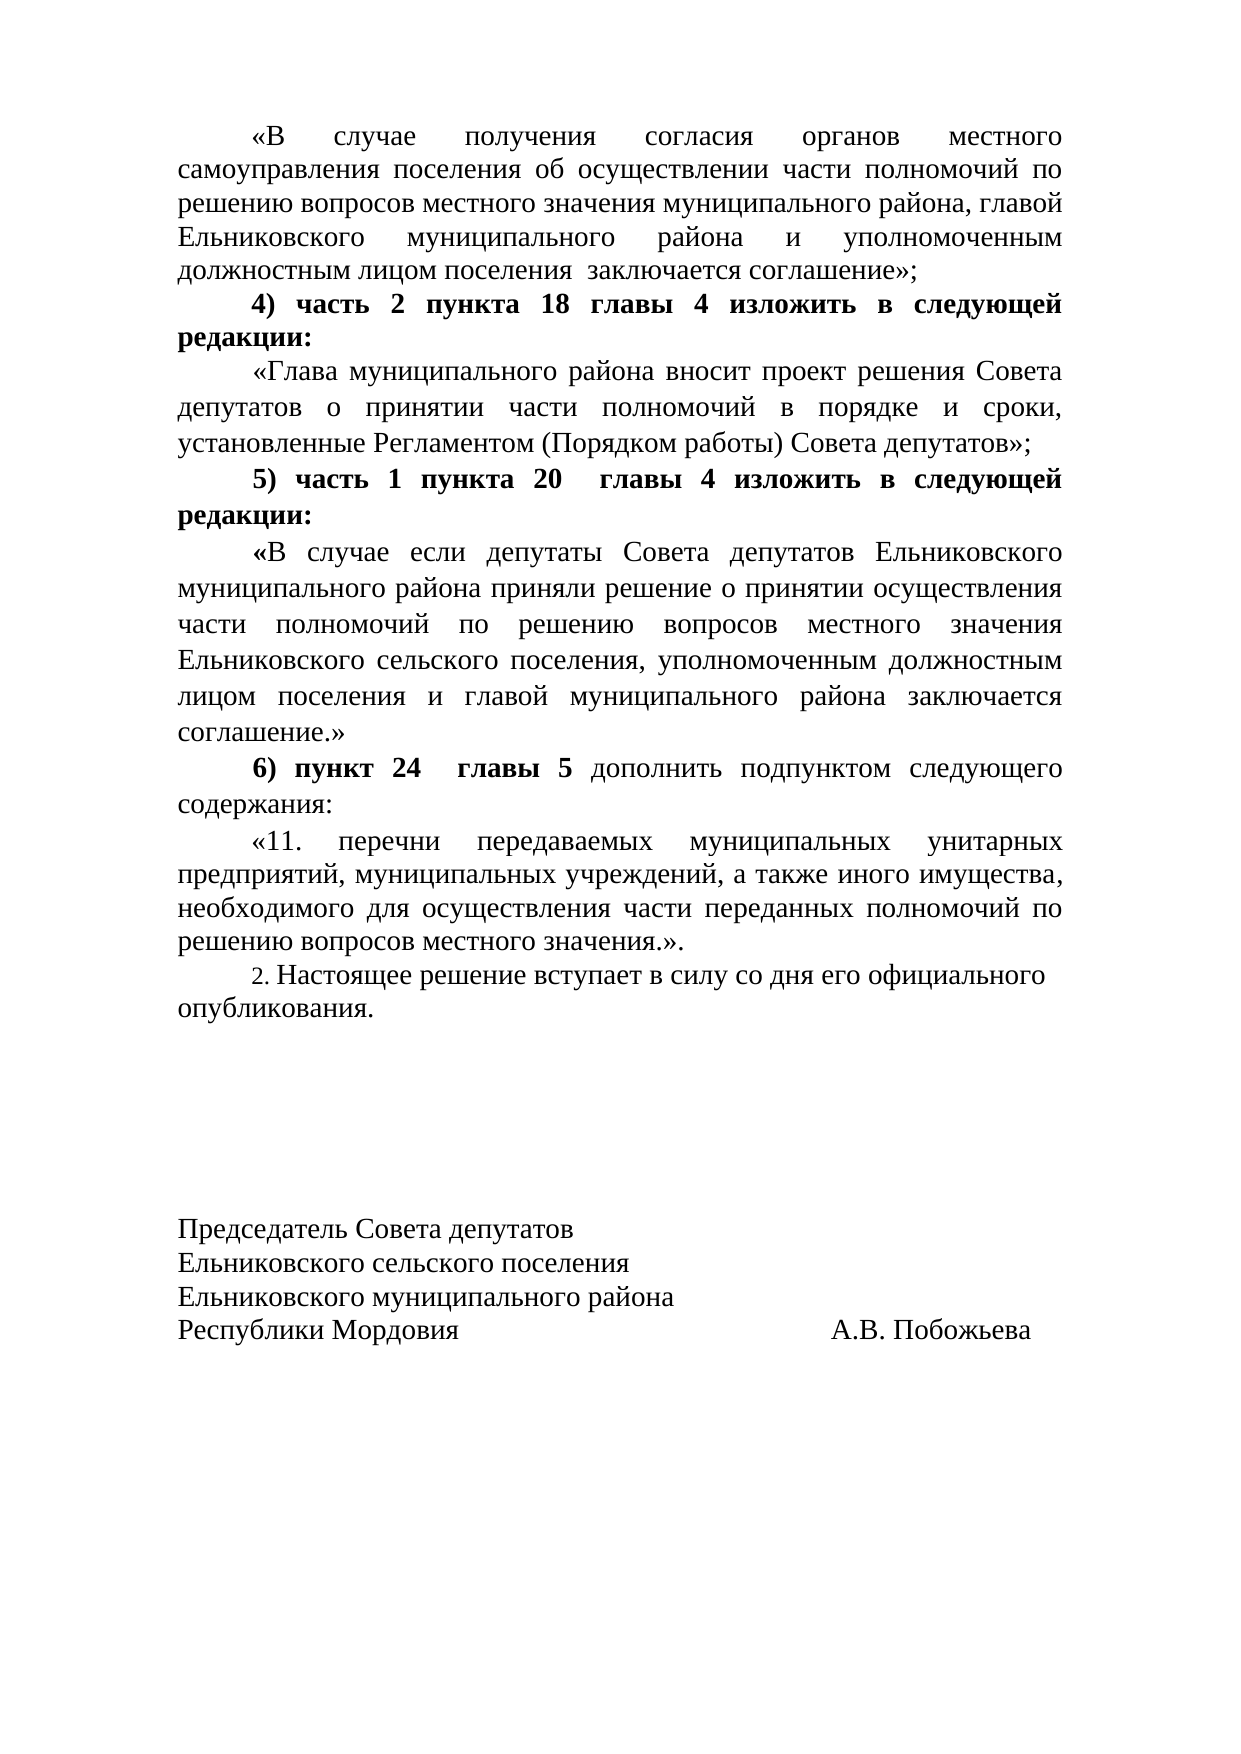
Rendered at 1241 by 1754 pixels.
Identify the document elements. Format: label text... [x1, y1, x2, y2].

text Ельниковского муниципального района [177, 1279, 1063, 1312]
text 5) часть 1 пункта 20 главы 4 изложить в следующей редакции: [177, 461, 1063, 531]
text 6) пункт 24 главы 5 дополнить подпунктом следующего содержания: [177, 751, 1063, 820]
text «В случае получения согласия органов местного самоуправления поселения об осуществлении части полномочий по решению вопросов местного значения муниципального района, главой Ельниковского муниципального района и уполномоченным должностным лицом поселения заключается соглашение»; [177, 118, 1063, 286]
text Республики Мордовия А.В. Побожьева [177, 1312, 1063, 1346]
text «В случае если депутаты Совета депутатов Ельниковского муниципального района приняли решение о принятии осуществления части полномочий по решению вопросов местного значения Ельниковского сельского поселения, уполномоченным должностным лицом поселения и главой муниципального района заключается соглашение.» [177, 534, 1063, 748]
text Председатель Совета депутатов [177, 1212, 1063, 1245]
text «11. перечни передаваемых муниципальных унитарных предприятий, муниципальных учреждений, а также иного имущества, необходимого для осуществления части переданных полномочий по решению вопросов местного значения.». [177, 856, 1063, 957]
text 4) часть 2 пункта 18 главы 4 изложить в следующей редакции: [177, 286, 1063, 353]
text 2. Настоящее решение вступает в силу со дня его официального опубликования. [177, 957, 1063, 1024]
text «Глава муниципального района вносит проект решения Совета депутатов о принятии части полномочий в порядке и сроки, установленные Регламентом (Порядком работы) Совета депутатов»; [177, 353, 1063, 459]
text Ельниковского сельского поселения [177, 1245, 1063, 1279]
